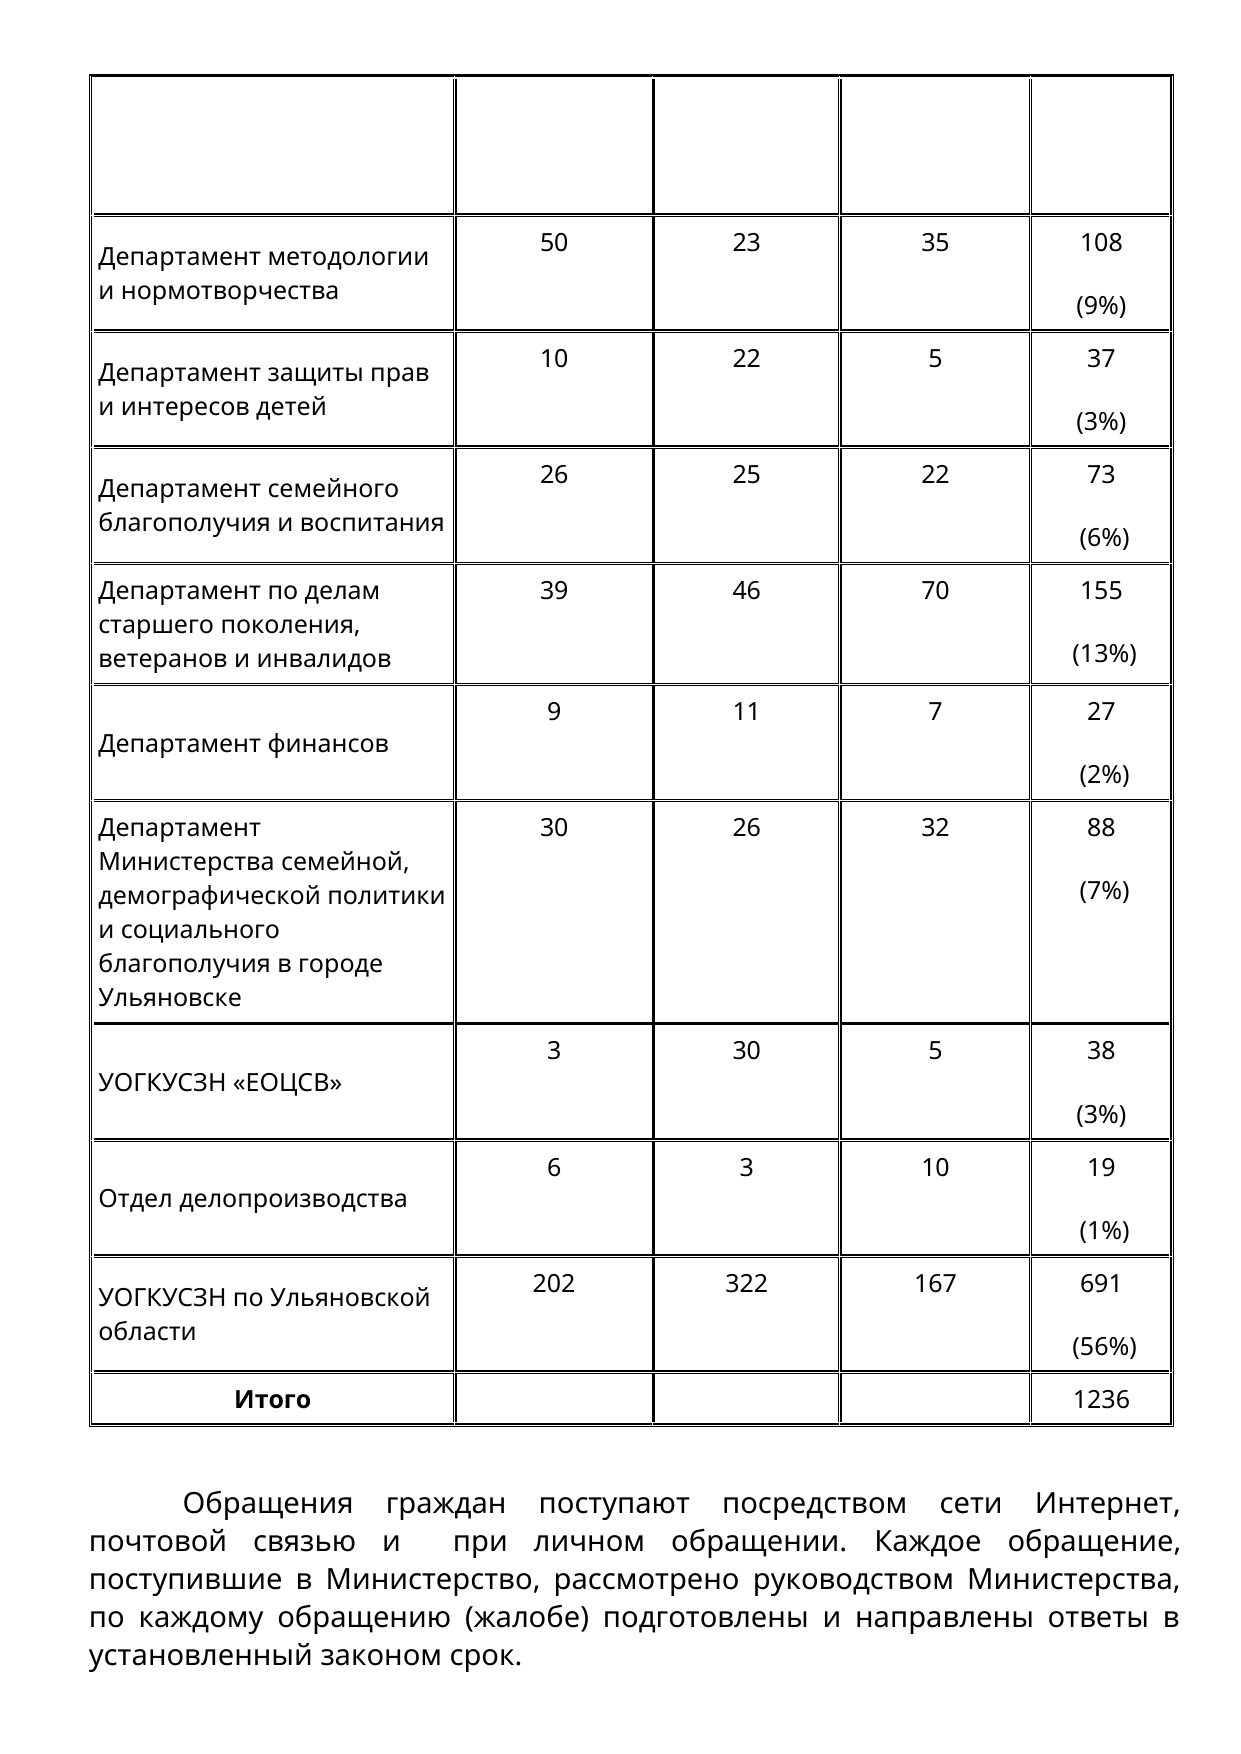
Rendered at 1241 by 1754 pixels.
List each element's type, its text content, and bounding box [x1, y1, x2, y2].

table_cell 155 (13%) [1031, 562, 1172, 683]
table_cell 202 [457, 1258, 652, 1370]
table_cell 26 [655, 802, 838, 1022]
table_cell 108 (9%) [1032, 213, 1171, 329]
table_cell 88 (7%) [1031, 799, 1172, 1022]
table_cell Отдел делопроизводства [92, 1138, 453, 1254]
text Обращения граждан поступают посредством сети Интернет, почтовой связью и при личном обращении. Каждое обращение, поступившие в Министерство, рассмотрено руководством Министерства, по каждому обращению (жалобе) подготовлены и направлены ответы в установленный законом срок. [89, 1483, 1181, 1674]
table_cell 22 [842, 449, 1029, 562]
table_cell 167 [842, 1258, 1029, 1370]
table_cell 3 [655, 1142, 838, 1254]
table_cell 26 [457, 449, 652, 562]
table_cell 35 [842, 217, 1029, 329]
table_cell [840, 1374, 1031, 1423]
table_cell 10 [457, 333, 652, 445]
table_cell 39 [457, 565, 652, 683]
table_cell 30 [457, 802, 652, 1022]
table_cell 5 [842, 333, 1029, 445]
table_cell 5 [842, 1025, 1029, 1138]
table_cell 23 [655, 217, 838, 329]
table_header Всего [1031, 77, 1170, 213]
table_cell 1236 [1031, 1370, 1171, 1423]
table_cell 22 [655, 333, 838, 445]
table_cell 10 [842, 1142, 1029, 1254]
table_cell 32 [842, 802, 1029, 1022]
table_header сентябрь [840, 77, 1031, 213]
table_cell Департамент семейного благополучия и воспитания [92, 445, 453, 562]
table_cell 322 [655, 1258, 838, 1370]
table_cell 30 [655, 1025, 838, 1138]
table_cell 11 [655, 686, 838, 799]
table_cell 7 [842, 686, 1029, 799]
table_cell 37 (3%) [1032, 329, 1171, 445]
table_cell УОГКУСЗН по Ульяновской области [92, 1254, 453, 1370]
table_cell 6 [457, 1142, 652, 1254]
table_cell [653, 1370, 840, 1423]
table_header июль [455, 76, 653, 213]
table_cell 19 (1%) [1032, 1138, 1171, 1254]
table_cell Департамент методологии и нормотворчества [92, 213, 453, 329]
table_cell 3 [457, 1025, 652, 1138]
table_cell 46 [655, 565, 838, 683]
table_cell 38 (3%) [1032, 1022, 1170, 1138]
table_cell УОГКУСЗН «ЕОЦСВ» [92, 1022, 453, 1138]
table_cell 50 [457, 217, 652, 329]
table_cell 691 (56%) [1032, 1254, 1171, 1370]
table_cell Департамент по делам старшего поколения, ветеранов и инвалидов [90, 562, 455, 683]
table_cell Департамент защиты прав и интересов детей [92, 329, 453, 445]
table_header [92, 76, 455, 213]
table_cell 73 (6%) [1032, 445, 1171, 562]
table_cell Итого [92, 1370, 455, 1423]
table_cell 27 (2%) [1031, 683, 1172, 799]
table_cell [455, 1374, 653, 1423]
table_cell 25 [655, 449, 838, 562]
table_cell Департамент финансов [90, 683, 455, 799]
table_cell 70 [842, 565, 1029, 683]
table_cell 9 [457, 686, 652, 799]
table_header август [653, 76, 840, 213]
table_cell Департамент Министерства семейной, демографической политики и социального благополучия в городе Ульяновске [90, 799, 455, 1022]
